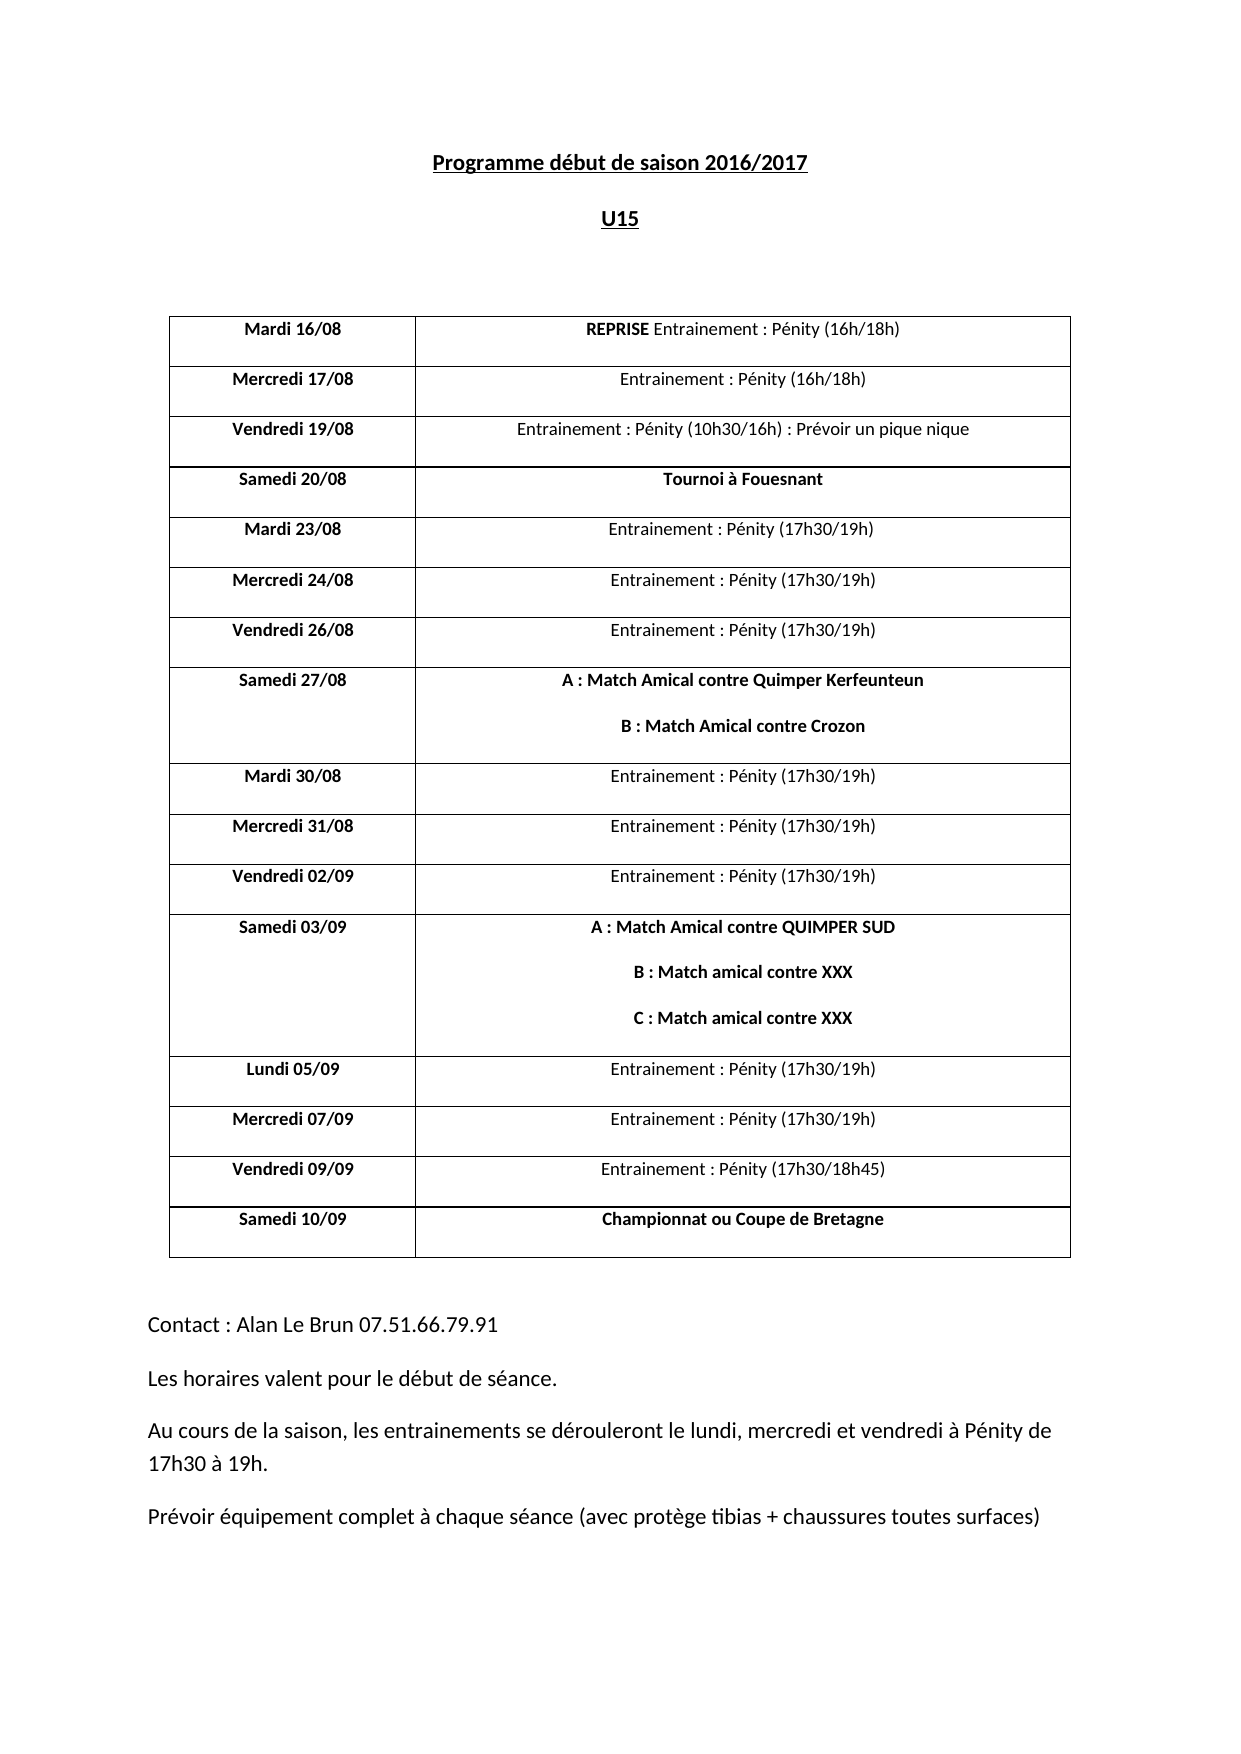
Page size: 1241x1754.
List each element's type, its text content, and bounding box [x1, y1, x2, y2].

table_cell Entrainement : Pénity (17h30/19h) [416, 618, 1070, 667]
table_cell Entrainement : Pénity (17h30/19h) [416, 865, 1070, 914]
table_cell Vendredi 26/08 [170, 618, 415, 667]
table_header Mardi 16/08 [170, 317, 415, 366]
table_cell Entrainement : Pénity (17h30/18h45) [416, 1157, 1070, 1206]
table_cell Entrainement : Pénity (16h/18h) [416, 367, 1070, 416]
table_cell Mercredi 24/08 [170, 568, 415, 617]
table_cell Mercredi 07/09 [170, 1107, 415, 1156]
text Prévoir équipement complet à chaque séance (avec protège tibias + chaussures toutes surfaces) [148, 1502, 1093, 1530]
text Contact : Alan Le Brun 07.51.66.79.91 [148, 1311, 1093, 1339]
table_cell Samedi 10/09 [170, 1208, 415, 1257]
table_cell A : Match Amical contre Quimper Kerfeunteun B : Match Amical contre Crozon [416, 668, 1070, 763]
table_cell Entrainement : Pénity (10h30/16h) : Prévoir un pique nique [416, 417, 1070, 466]
table_cell Samedi 20/08 [170, 468, 415, 517]
table_cell Lundi 05/09 [170, 1057, 415, 1106]
table_cell Mercredi 31/08 [170, 815, 415, 864]
table_header REPRISE Entrainement : Pénity (16h/18h) [416, 317, 1070, 366]
table_cell Entrainement : Pénity (17h30/19h) [416, 764, 1070, 813]
table_cell Mardi 23/08 [170, 518, 415, 567]
table_cell Entrainement : Pénity (17h30/19h) [416, 815, 1070, 864]
table_cell Entrainement : Pénity (17h30/19h) [416, 1107, 1070, 1156]
table_cell Samedi 27/08 [170, 668, 415, 763]
text U15 [148, 204, 1093, 232]
table_cell Mercredi 17/08 [170, 367, 415, 416]
table_cell A : Match Amical contre QUIMPER SUD B : Match amical contre XXX C : Match amical contre XXX [416, 915, 1070, 1056]
table_cell Championnat ou Coupe de Bretagne [416, 1208, 1070, 1257]
table_cell Mardi 30/08 [170, 764, 415, 813]
text Au cours de la saison, les entrainements se dérouleront le lundi, mercredi et vendredi à Pénity de 17h30 à 19h. [148, 1417, 1093, 1477]
text Les horaires valent pour le début de séance. [148, 1364, 1093, 1392]
table_cell Samedi 03/09 [170, 915, 415, 1056]
table_cell Entrainement : Pénity (17h30/19h) [416, 568, 1070, 617]
table_cell Tournoi à Fouesnant [416, 468, 1070, 517]
text Programme début de saison 2016/2017 [148, 148, 1093, 176]
table_cell Entrainement : Pénity (17h30/19h) [416, 1057, 1070, 1106]
table_cell Vendredi 09/09 [170, 1157, 415, 1206]
table_cell Entrainement : Pénity (17h30/19h) [416, 518, 1070, 567]
table_cell Vendredi 02/09 [170, 865, 415, 914]
table_cell Vendredi 19/08 [170, 417, 415, 466]
